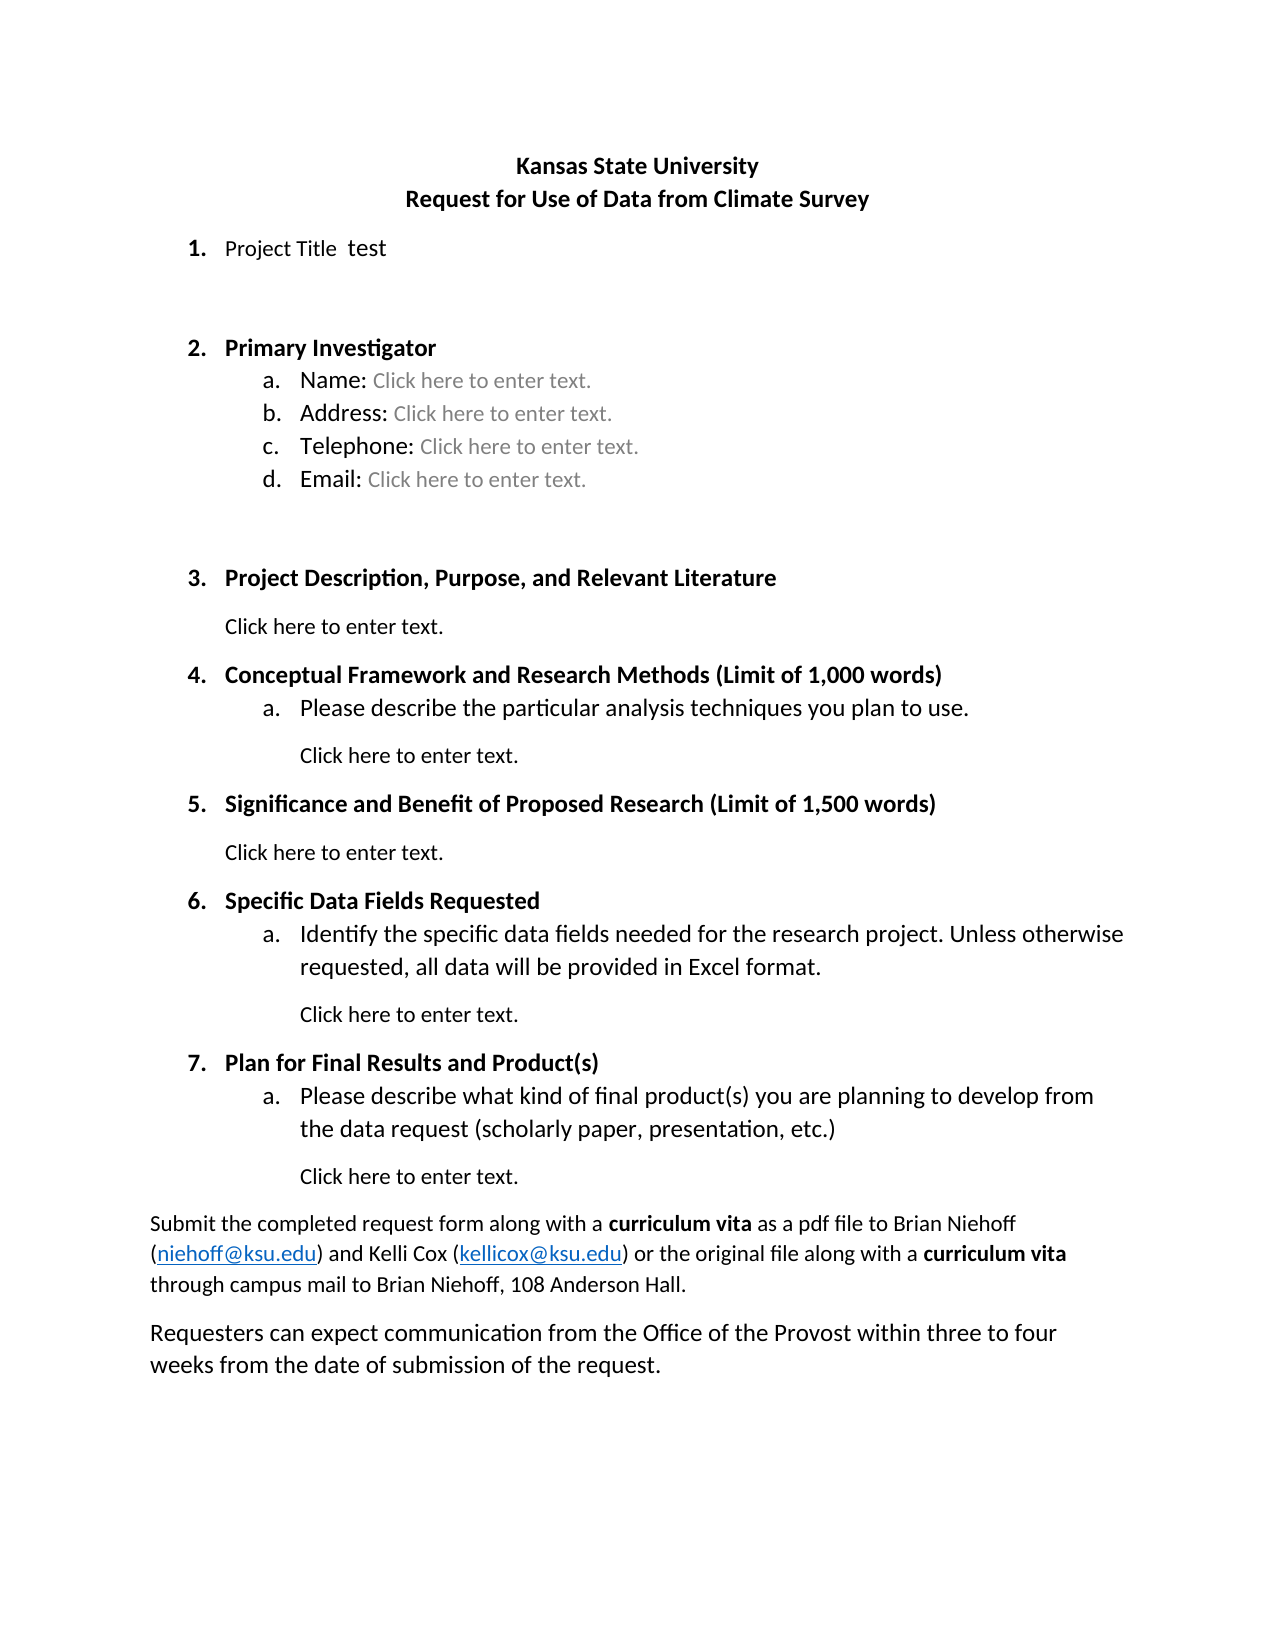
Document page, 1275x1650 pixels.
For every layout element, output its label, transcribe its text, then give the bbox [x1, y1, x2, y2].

text Requesters can expect communication from the Office of the Provost within three to four weeks from the date of submission of the request. [150, 1317, 1125, 1380]
text Submit the completed request form along with a curriculum vita as a pdf file to Brian Niehoff (niehoff@ksu.edu) and Kelli Cox (kellicox@ksu.edu) or the original file along with a curriculum vita through campus mail to Brian Niehoff, 108 Anderson Hall. [150, 1209, 1125, 1298]
text Kansas State University Request for Use of Data from Climate Survey [150, 150, 1125, 213]
